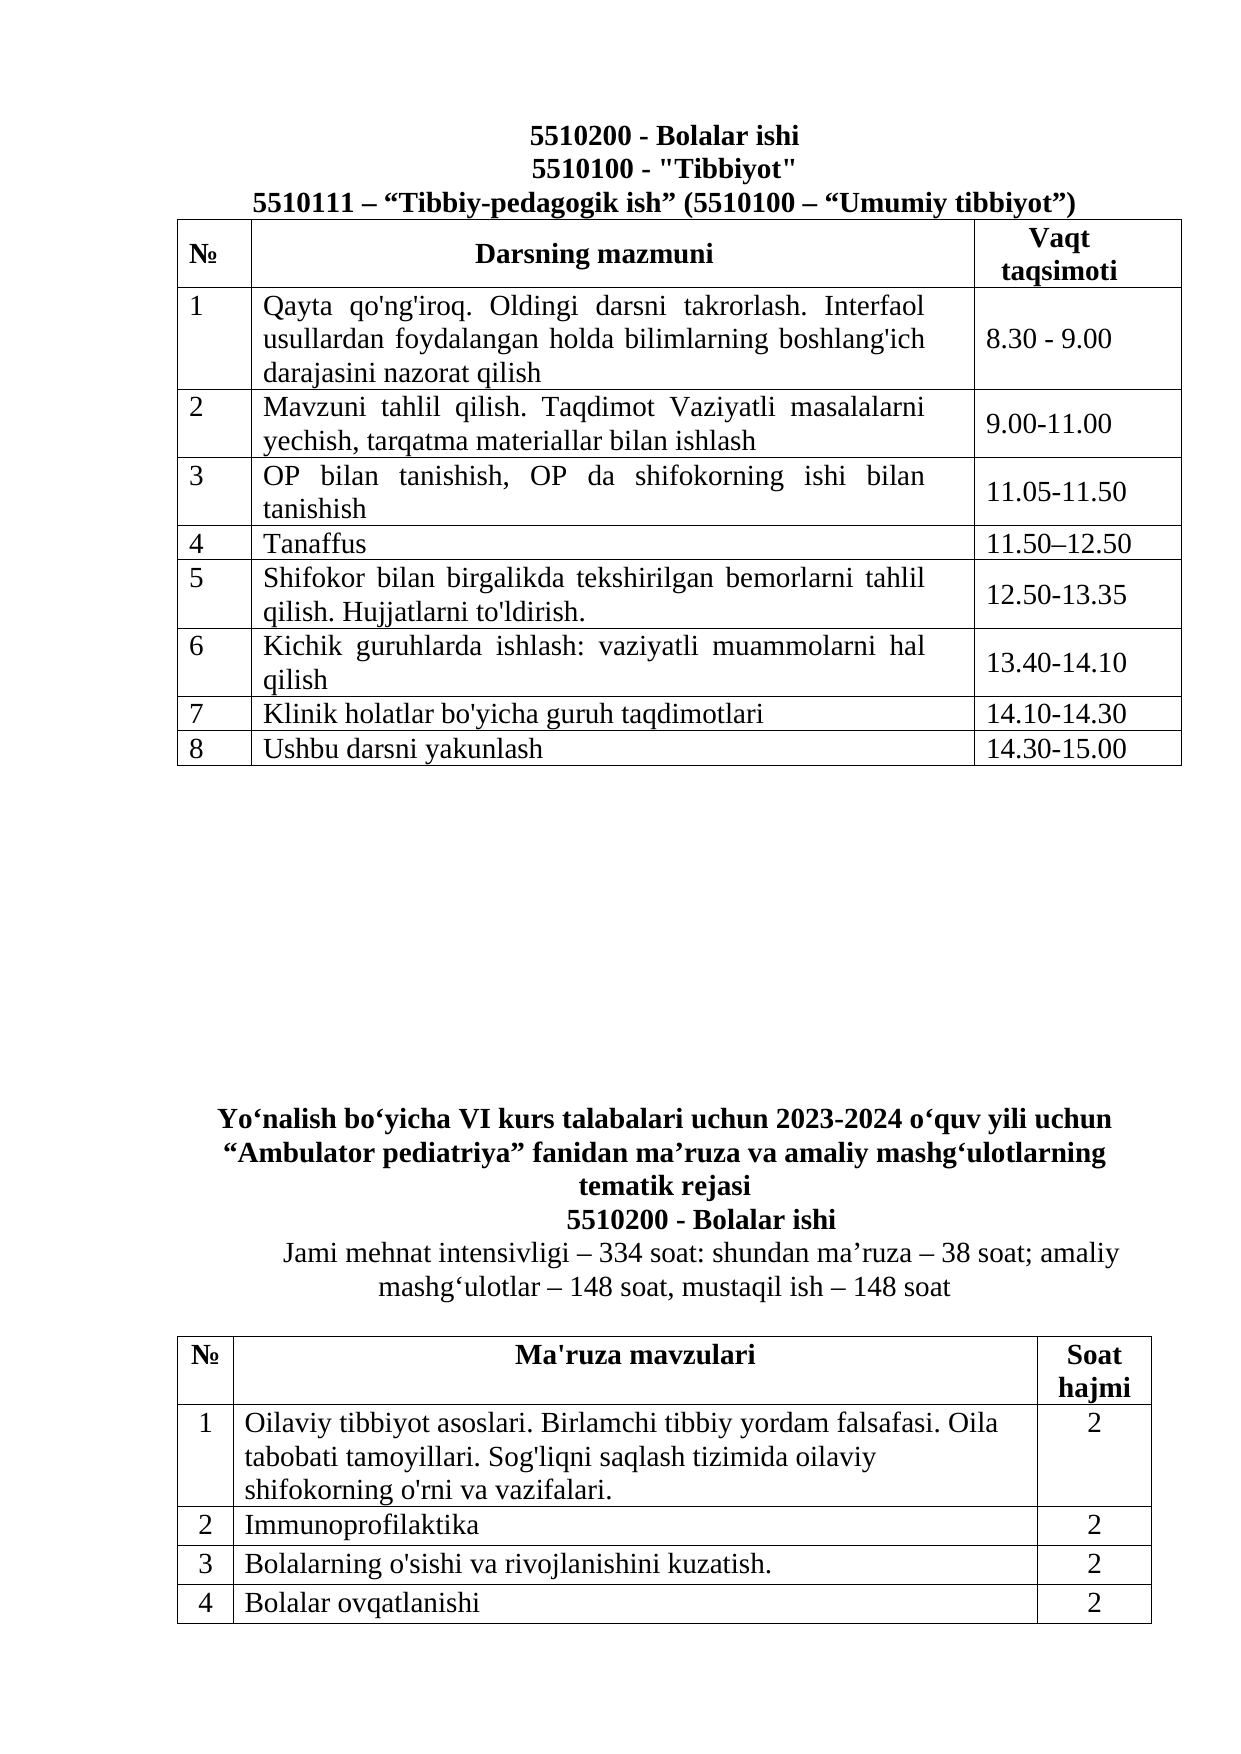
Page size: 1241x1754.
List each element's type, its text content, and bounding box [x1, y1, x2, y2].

table_cell 8.30 - 9.00 [975, 288, 1181, 388]
table_cell 5 [178, 560, 251, 627]
table_cell 2 [1038, 1585, 1151, 1623]
text 5510100 - "Tibbiyot" [177, 152, 1152, 185]
table_cell Bolalar ovqatlanishi [234, 1585, 1037, 1623]
text Yo‘nalish bo‘yicha VI kurs talabalari uchun 2023-2024 o‘quv yili uchun “Ambulator pediatriya” fanidan ma’ruza va amaliy mashg‘ulotlarning tematik rejasi [177, 1101, 1152, 1202]
table_cell 2 [1038, 1405, 1151, 1506]
table_cell 2 [1038, 1546, 1151, 1584]
table_header Soat hajmi [1038, 1337, 1151, 1404]
text 5510200 - Bolalar ishi [177, 1202, 1152, 1235]
table_cell 11.05-11.50 [975, 458, 1181, 525]
table_cell 13.40-14.10 [975, 629, 1181, 696]
table_cell Immunoprofilaktika [234, 1507, 1037, 1545]
table_cell 1 [178, 1405, 233, 1506]
table_header № [178, 1337, 233, 1404]
table_cell Mavzuni tahlil qilish. Taqdimot Vaziyatli masalalarni yechish, tarqatma materiallar bilan ishlash [252, 390, 974, 457]
table_cell 3 [178, 1546, 233, 1584]
table_header Vaqt taqsimoti [975, 220, 1181, 287]
table_cell 7 [178, 697, 251, 730]
table_cell 8 [178, 731, 251, 765]
table_cell 6 [178, 629, 251, 696]
table_cell OP bilan tanishish, OP da shifokorning ishi bilan tanishish [252, 458, 974, 525]
table_header Darsning mazmuni [252, 220, 974, 287]
table_cell Qayta qo'ng'iroq. Oldingi darsni takrorlash. Interfaol usullardan foydalangan holda bilimlarning boshlang'ich darajasini nazorat qilish [252, 288, 974, 388]
table_cell 1 [178, 288, 251, 388]
text Jami mehnat intensivligi – 334 soat: shundan ma’ruza – 38 soat; amaliy mashg‘ulotlar – 148 soat, mustaqil ish – 148 soat [177, 1235, 1152, 1302]
table_cell 9.00-11.00 [975, 390, 1181, 457]
table_cell 14.30-15.00 [975, 731, 1181, 765]
table_cell Klinik holatlar bo'yicha guruh taqdimotlari [252, 697, 974, 730]
table_cell 14.10-14.30 [975, 697, 1181, 730]
table_header Ma'ruza mavzulari [234, 1337, 1037, 1404]
table_cell 11.50–12.50 [975, 526, 1181, 559]
text 5510111 – “Tibbiy-pedagogik ish” (5510100 – “Umumiy tibbiyot”) [177, 185, 1152, 219]
table_cell 2 [1038, 1507, 1151, 1545]
table_cell Ushbu darsni yakunlash [252, 731, 974, 765]
table_cell Tanaffus [252, 526, 974, 559]
table_cell Kichik guruhlarda ishlash: vaziyatli muammolarni hal qilish [252, 629, 974, 696]
table_cell Oilaviy tibbiyot asoslari. Birlamchi tibbiy yordam falsafasi. Oila tabobati tamoyillari. Sog'liqni saqlash tizimida oilaviy shifokorning o'rni va vazifalari. [234, 1405, 1037, 1506]
table_cell Shifokor bilan birgalikda tekshirilgan bemorlarni tahlil qilish. Hujjatlarni to'ldirish. [252, 560, 974, 627]
table_cell 2 [178, 390, 251, 457]
table_cell 12.50-13.35 [975, 560, 1181, 627]
table_cell 3 [178, 458, 251, 525]
table_cell Bolalarning o'sishi va rivojlanishini kuzatish. [234, 1546, 1037, 1584]
table_header № [178, 220, 251, 287]
text 5510200 - Bolalar ishi [177, 118, 1152, 152]
table_cell 2 [178, 1507, 233, 1545]
table_cell 4 [178, 526, 251, 559]
table_cell 4 [178, 1585, 233, 1623]
